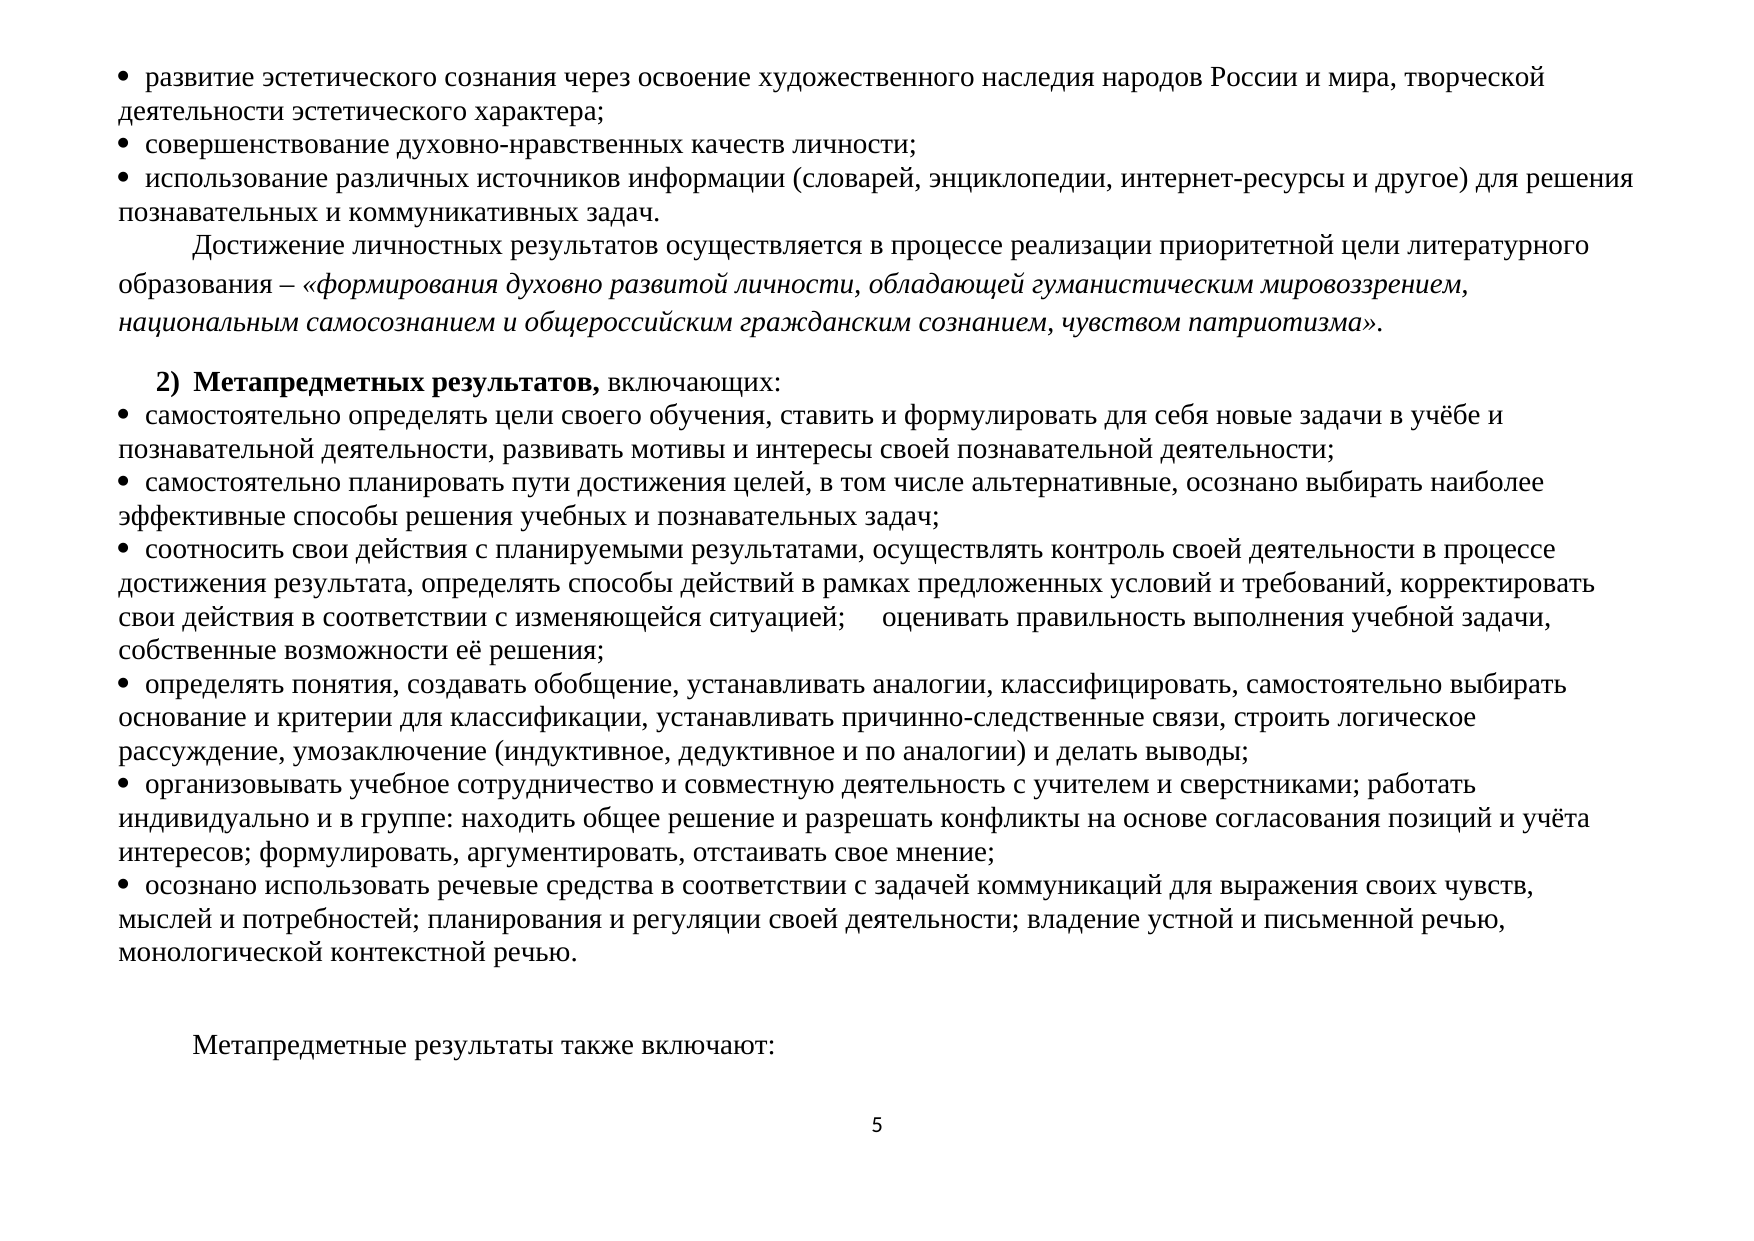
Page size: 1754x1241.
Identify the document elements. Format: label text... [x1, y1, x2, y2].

list самостоятельно определять цели своего обучения, ставить и формулировать для себя новые задачи в учёбе и познавательной деятельности, развивать мотивы и интересы своей познавательной деятельности; [118, 397, 1636, 464]
list самостоятельно планировать пути достижения целей, в том числе альтернативные, осознано выбирать наиболее эффективные способы решения учебных и познавательных задач; [118, 464, 1636, 532]
list использование различных источников информации (словарей, энциклопедии, интернет-ресурсы и другое) для решения познавательных и коммуникативных задач. [118, 160, 1636, 227]
list организовывать учебное сотрудничество и совместную деятельность с учителем и сверстниками; работать индивидуально и в группе: находить общее решение и разрешать конфликты на основе согласования позиций и учёта интересов; формулировать, аргументировать, отстаивать свое мнение; [118, 767, 1636, 867]
text Достижение личностных результатов осуществляется в процессе реализации приоритетной цели литературного образования – «формирования духовно развитой личности, обладающей гуманистическим мировоззрением, национальным самосознанием и общероссийским гражданским сознанием, чувством патриотизма». [118, 227, 1636, 338]
list совершенствование духовно-нравственных качеств личности; [118, 126, 1636, 160]
list осознано использовать речевые средства в соответствии с задачей коммуникаций для выражения своих чувств, мыслей и потребностей; планирования и регуляции своей деятельности; владение устной и письменной речью, монологической контекстной речью. [118, 867, 1636, 968]
text Метапредметные результаты также включают: [118, 1027, 1636, 1061]
list определять понятия, создавать обобщение, устанавливать аналогии, классифицировать, самостоятельно выбирать основание и критерии для классификации, устанавливать причинно-следственные связи, строить логическое рассуждение, умозаключение (индуктивное, дедуктивное и по аналогии) и делать выводы; [118, 666, 1636, 767]
list Метапредметных результатов, включающих: [156, 364, 1636, 397]
list соотносить свои действия с планируемыми результатами, осуществлять контроль своей деятельности в процессе достижения результата, определять способы действий в рамках предложенных условий и требований, корректировать свои действия в соответствии с изменяющейся ситуацией; оценивать правильность выполнения учебной задачи, собственные возможности её решения; [118, 532, 1636, 666]
list развитие эстетического сознания через освоение художественного наследия народов России и мира, творческой деятельности эстетического характера; [118, 59, 1636, 126]
